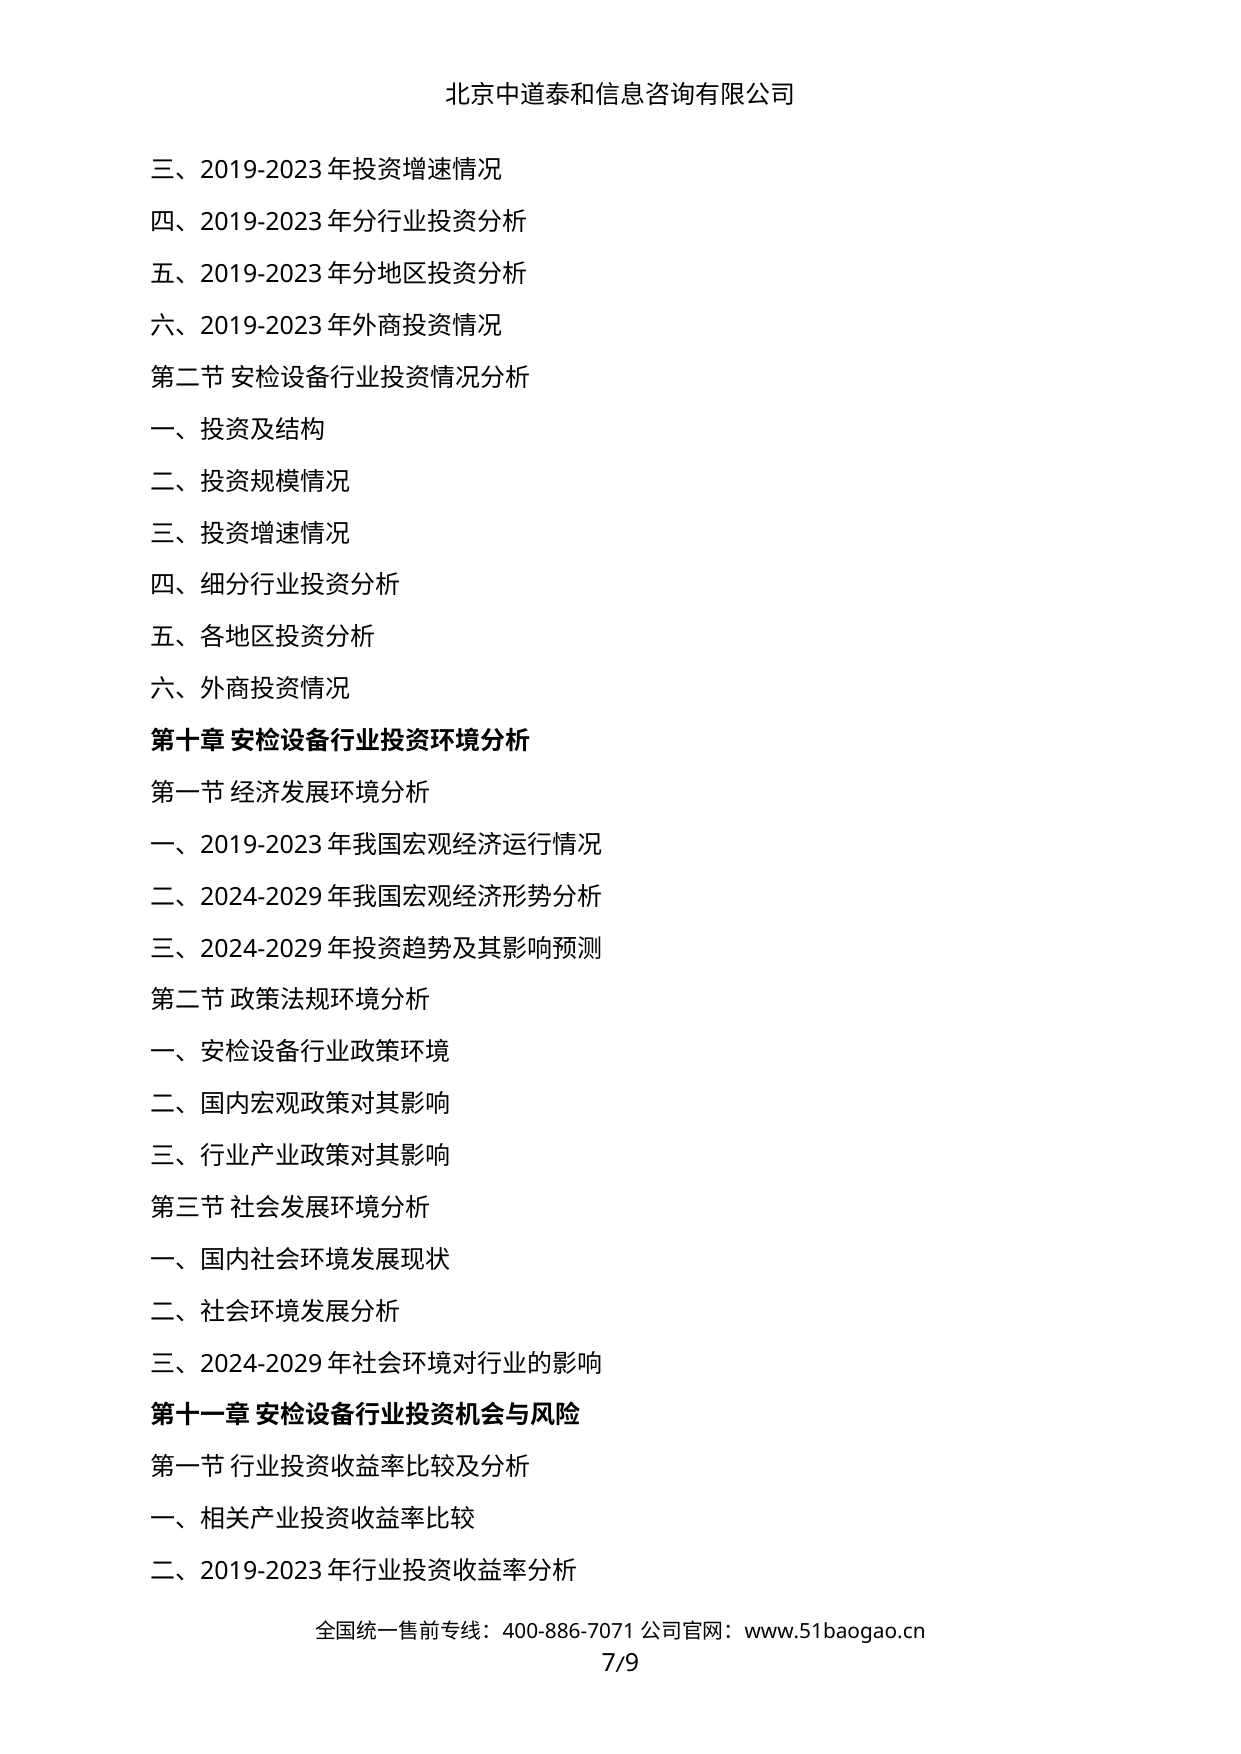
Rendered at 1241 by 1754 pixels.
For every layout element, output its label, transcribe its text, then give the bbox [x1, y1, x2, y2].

text 六、2019-2023年外商投资情况 [150, 306, 1090, 342]
text 二、2019-2023年行业投资收益率分析 [150, 1551, 1090, 1587]
text 一、2019-2023年我国宏观经济运行情况 [150, 824, 1090, 861]
text 二、国内宏观政策对其影响 [150, 1084, 1090, 1120]
text 一、投资及结构 [150, 409, 1090, 446]
text 二、社会环境发展分析 [150, 1291, 1090, 1327]
text 一、相关产业投资收益率比较 [150, 1499, 1090, 1535]
text 四、细分行业投资分析 [150, 565, 1090, 601]
text 第二节 安检设备行业投资情况分析 [150, 357, 1090, 394]
text 五、2019-2023年分地区投资分析 [150, 254, 1090, 290]
text 三、2019-2023年投资增速情况 [150, 150, 1090, 186]
text 六、外商投资情况 [150, 669, 1090, 705]
text 第二节 政策法规环境分析 [150, 980, 1090, 1016]
text 第十章 安检设备行业投资环境分析 [150, 721, 1090, 757]
text 五、各地区投资分析 [150, 617, 1090, 653]
text 三、2024-2029年社会环境对行业的影响 [150, 1343, 1090, 1379]
text 第三节 社会发展环境分析 [150, 1187, 1090, 1224]
text 四、2019-2023年分行业投资分析 [150, 202, 1090, 238]
text 第一节 经济发展环境分析 [150, 772, 1090, 809]
text 二、投资规模情况 [150, 461, 1090, 497]
text 第一节 行业投资收益率比较及分析 [150, 1447, 1090, 1483]
text 三、2024-2029年投资趋势及其影响预测 [150, 928, 1090, 964]
text 一、国内社会环境发展现状 [150, 1239, 1090, 1276]
text 二、2024-2029年我国宏观经济形势分析 [150, 876, 1090, 912]
text 三、行业产业政策对其影响 [150, 1136, 1090, 1172]
text 一、安检设备行业政策环境 [150, 1032, 1090, 1068]
text 第十一章 安检设备行业投资机会与风险 [150, 1395, 1090, 1431]
text 三、投资增速情况 [150, 513, 1090, 549]
